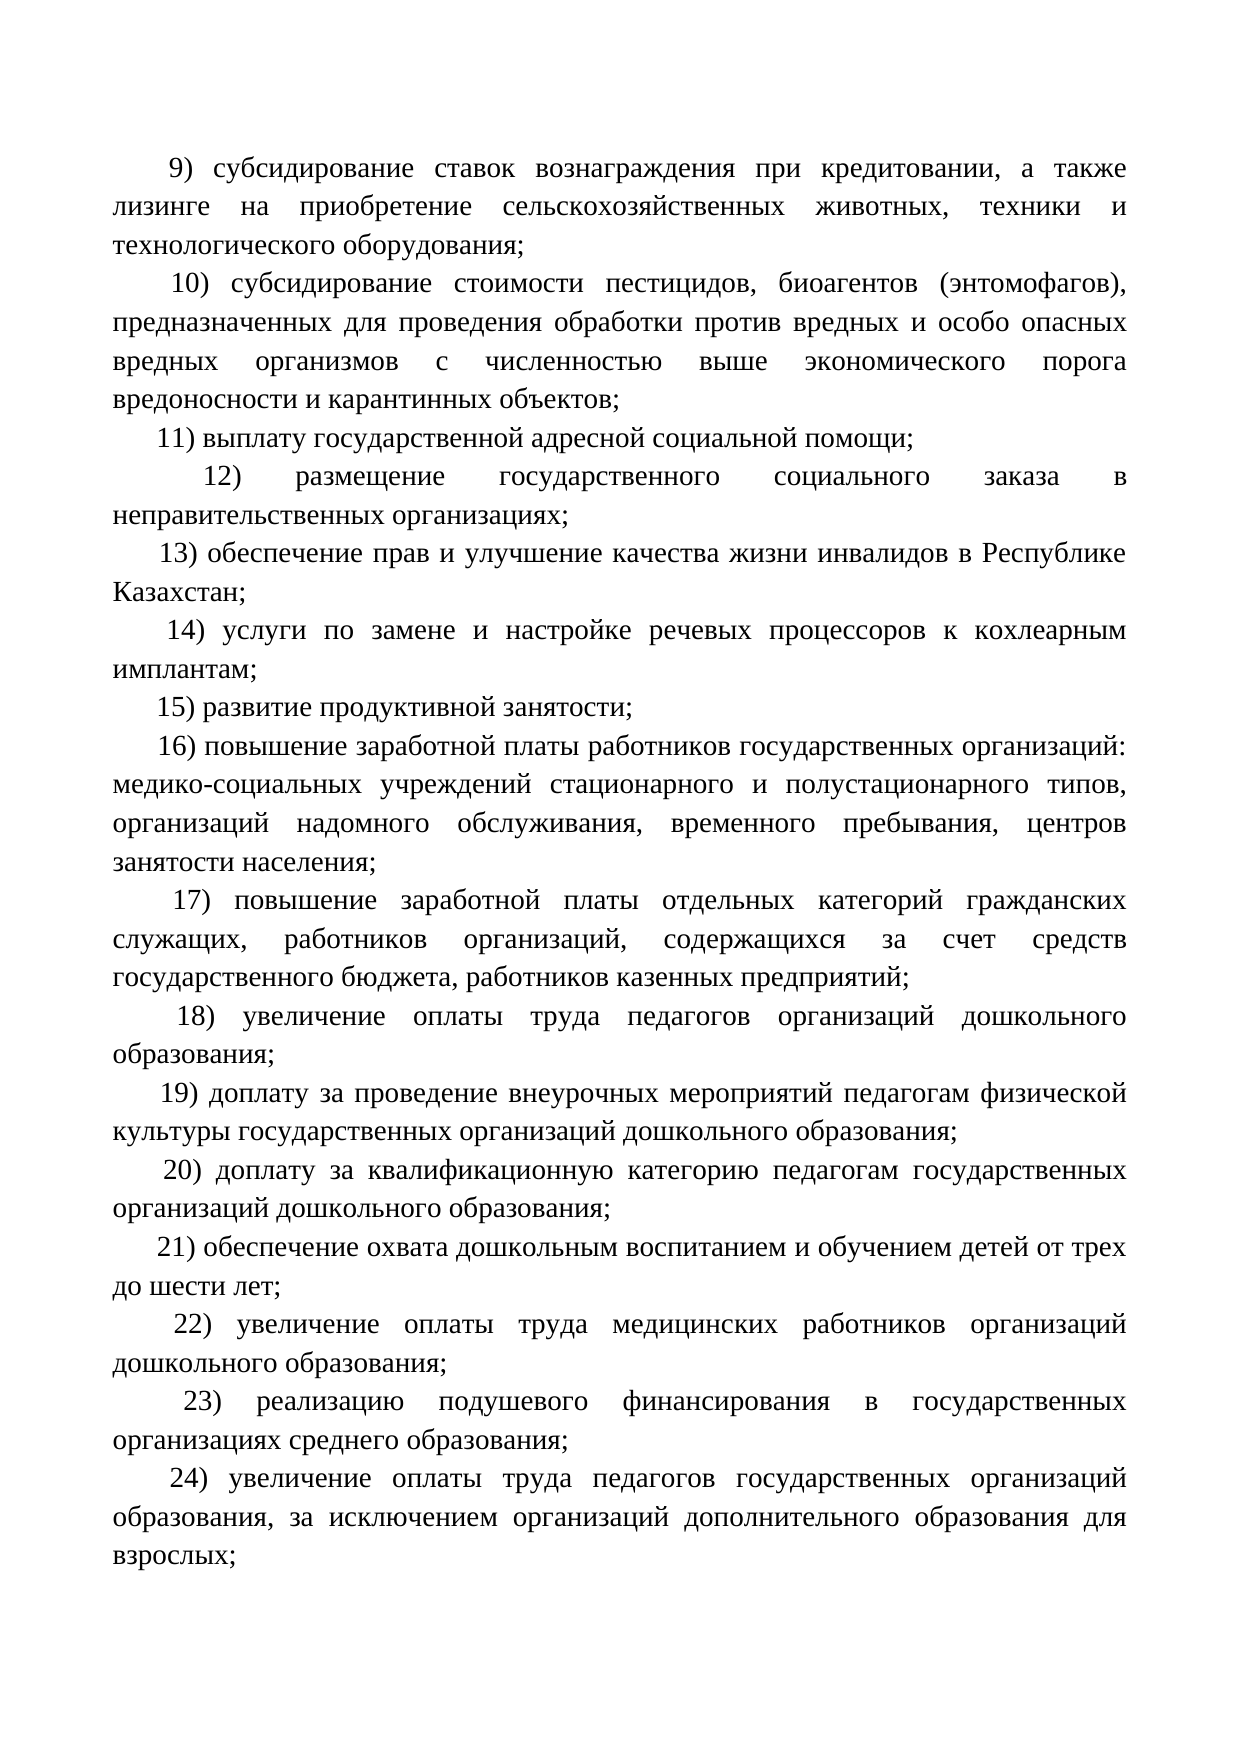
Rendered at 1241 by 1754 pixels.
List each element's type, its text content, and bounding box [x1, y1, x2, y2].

text 23) реализацию подушевого финансирования в государственных организациях среднего образования; [112, 1383, 1128, 1455]
text 24) увеличение оплаты труда педагогов государственных организаций образования, за исключением организаций дополнительного образования для взрослых; [112, 1460, 1128, 1571]
text 22) увеличение оплаты труда медицинских работников организаций дошкольного образования; [112, 1306, 1128, 1378]
text 9) субсидирование ставок вознаграждения при кредитовании, а также лизинге на приобретение сельскохозяйственных животных, техники и технологического оборудования; [112, 150, 1128, 261]
text 10) субсидирование стоимости пестицидов, биоагентов (энтомофагов), предназначенных для проведения обработки против вредных и особо опасных вредных организмов с численностью выше экономического порога вредоносности и карантинных объектов; [112, 266, 1128, 415]
text 17) повышение заработной платы отдельных категорий гражданских служащих, работников организаций, содержащихся за счет средств государственного бюджета, работников казенных предприятий; [112, 882, 1128, 993]
text 16) повышение заработной платы работников государственных организаций: медико-социальных учреждений стационарного и полустационарного типов, организаций надомного обслуживания, временного пребывания, центров занятости населения; [112, 728, 1128, 877]
text 12) размещение государственного социального заказа в неправительственных организациях; [112, 458, 1128, 530]
text 21) обеспечение охвата дошкольным воспитанием и обучением детей от трех до шести лет; [112, 1229, 1128, 1301]
text 20) доплату за квалификационную категорию педагогам государственных организаций дошкольного образования; [112, 1152, 1128, 1224]
text 15) развитие продуктивной занятости; [112, 689, 1128, 723]
text 11) выплату государственной адресной социальной помощи; [112, 420, 1128, 453]
text 14) услуги по замене и настройке речевых процессоров к кохлеарным имплантам; [112, 612, 1128, 684]
text 18) увеличение оплаты труда педагогов организаций дошкольного образования; [112, 998, 1128, 1070]
text 13) обеспечение прав и улучшение качества жизни инвалидов в Республике Казахстан; [112, 535, 1128, 607]
text 19) доплату за проведение внеурочных мероприятий педагогам физической культуры государственных организаций дошкольного образования; [112, 1075, 1128, 1147]
